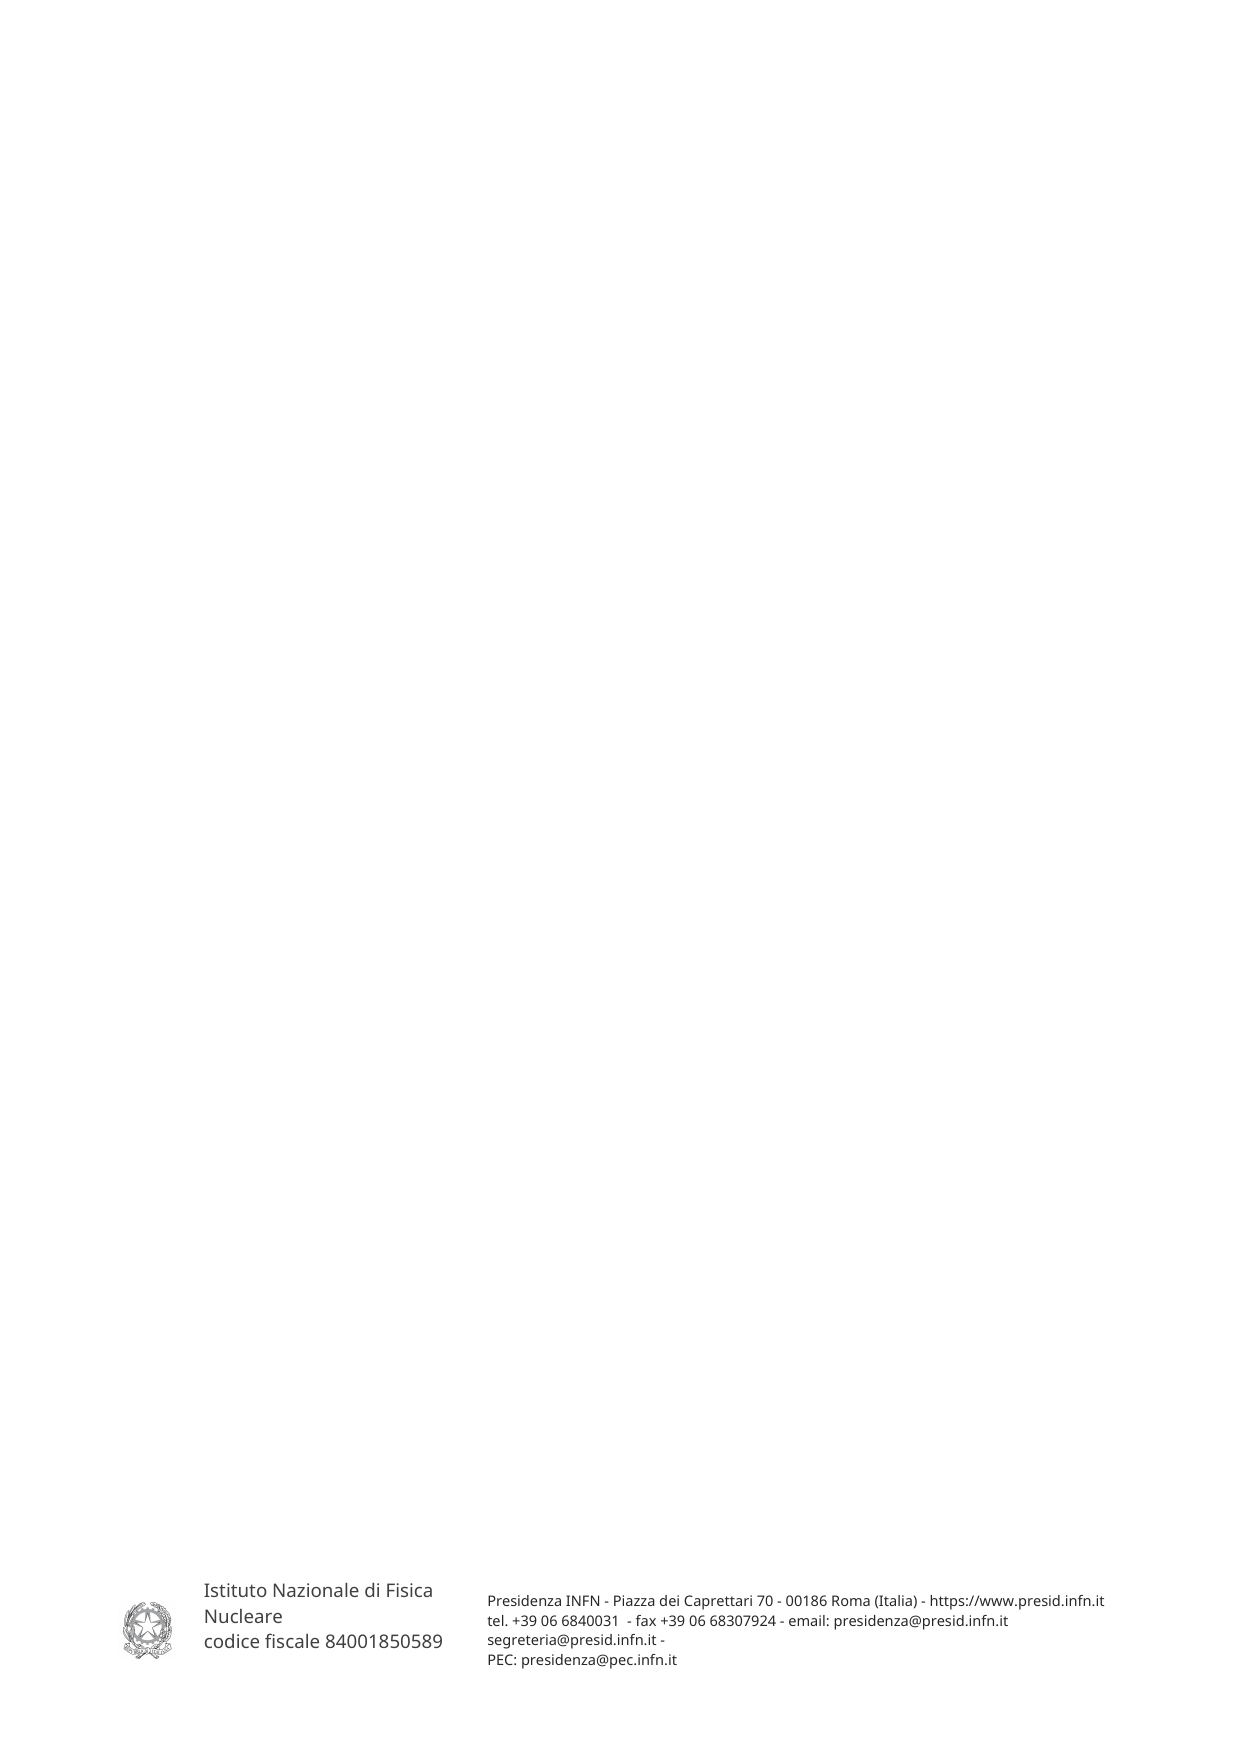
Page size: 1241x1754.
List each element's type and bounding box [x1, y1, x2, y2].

picture [118, 1601, 177, 1660]
